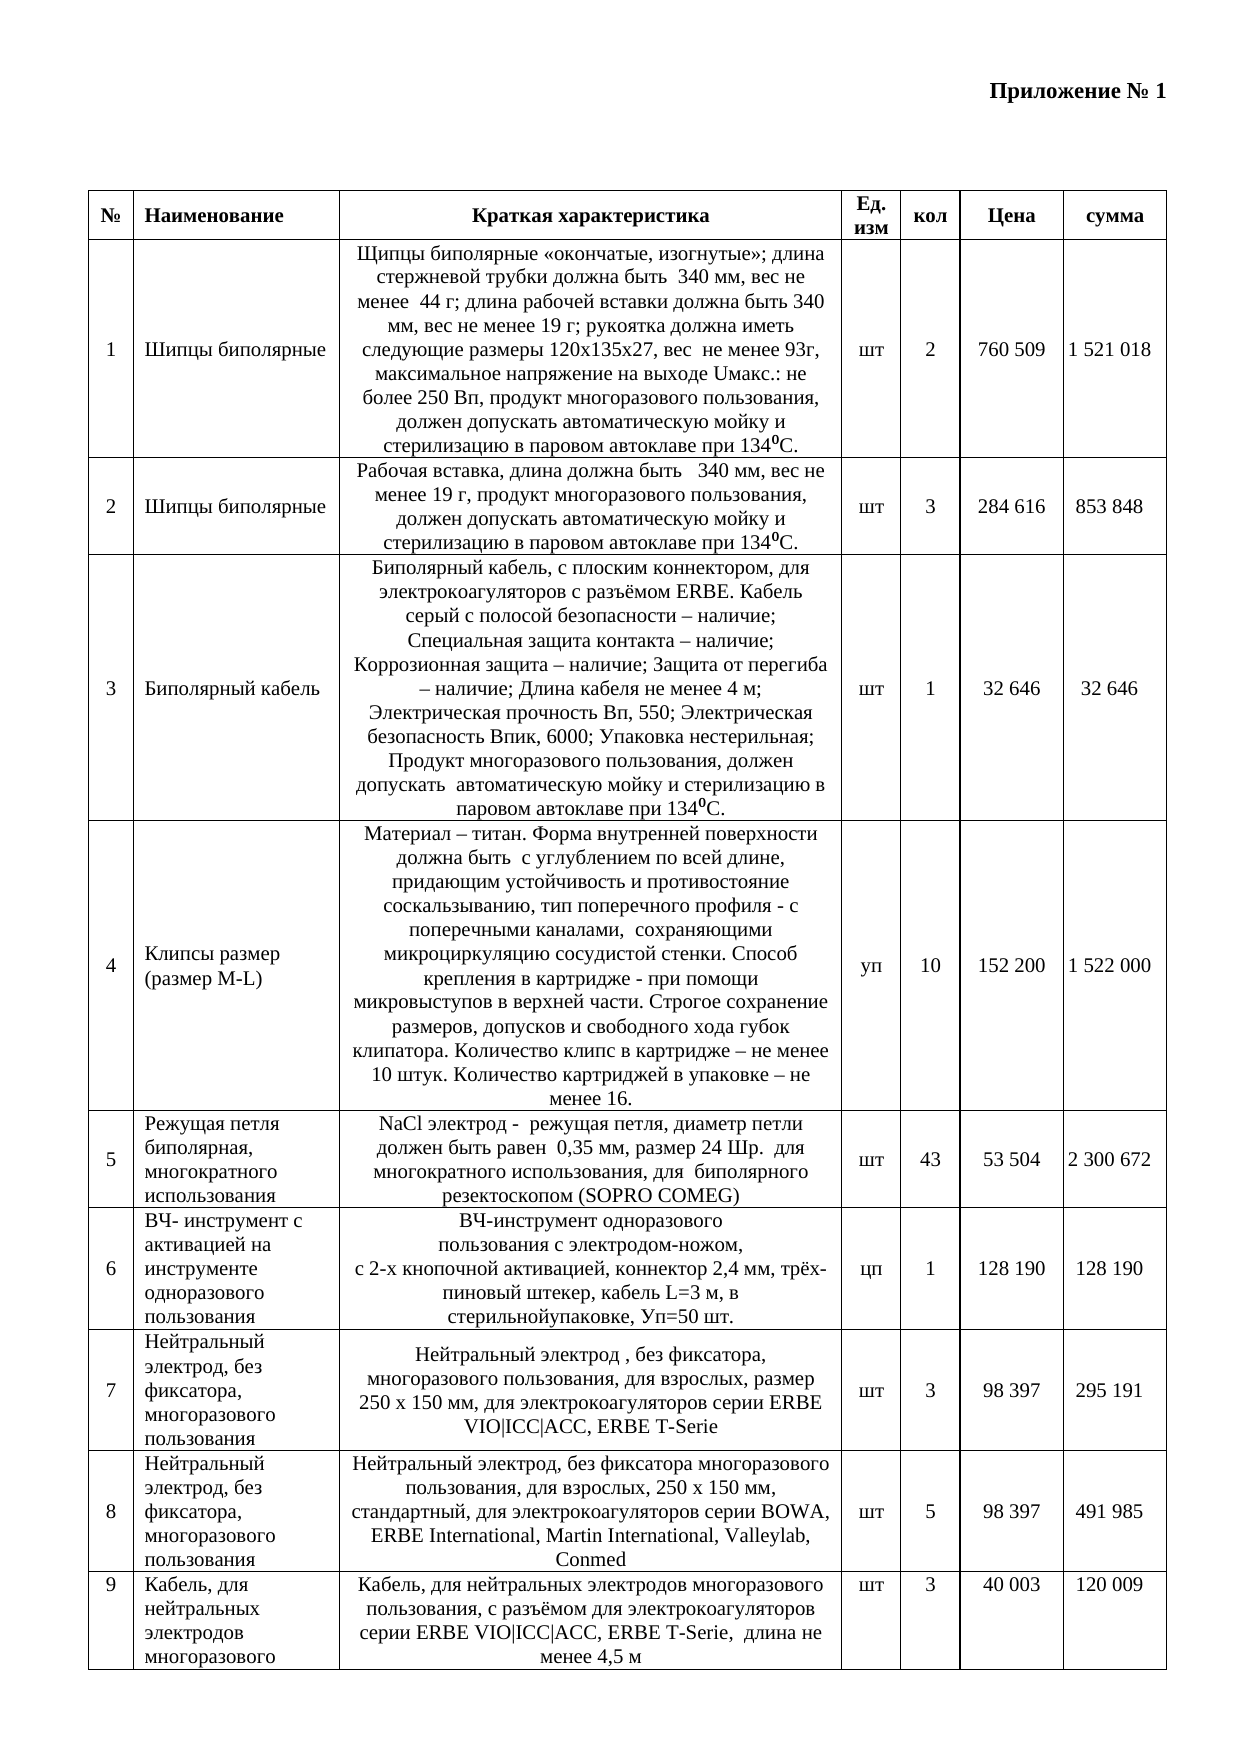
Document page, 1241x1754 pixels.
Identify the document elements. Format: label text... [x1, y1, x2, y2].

table_cell шт [842, 1330, 900, 1450]
table_cell Биполярный кабель, с плоским коннектором, для электрокоагуляторов с разъёмом ERBE. Кабель серый с полосой безопасности – наличие; Специальная защита контакта – наличие; Коррозионная защита – наличие; Защита от перегиба – наличие; Длина кабеля не менее 4 м; Электрическая прочность Вп, 550; Электрическая безопасность Впик, 6000; Упаковка нестерильная; Продукт многоразового пользования, должен допускать автоматическую мойку и стерилизацию в паровом автоклаве при 134⁰С. [340, 555, 841, 820]
table_cell 10 [901, 821, 959, 1110]
table_cell 152 200 [961, 821, 1063, 1110]
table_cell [340, 1572, 841, 1668]
table_cell ВЧ-инструмент одноразового пользования с электродом-ножом, с 2-х кнопочной активацией, коннектор 2,4 мм, трёх-пиновый штекер, кабель L=3 м, в стерильнойупаковке, Уп=50 шт. [340, 1208, 841, 1328]
table_header сумма [1064, 191, 1166, 239]
table_cell шт [842, 1111, 900, 1207]
table_cell ВЧ- инструмент с активацией на инструменте одноразового пользования [134, 1208, 339, 1328]
table_cell 853 848 [1064, 458, 1166, 554]
table_cell 6 [89, 1208, 133, 1328]
table_cell 2 [89, 458, 133, 554]
table_cell 2 300 672 [1064, 1111, 1166, 1207]
table_cell Нейтральный электрод, без фиксатора многоразового пользования, для взрослых, 250 х 150 мм, стандартный, для электрокоагуляторов серии BOWA, ERBE International, Martin International, Valleylab, Conmed [340, 1451, 841, 1571]
table_cell шт [842, 458, 900, 554]
table_cell 760 509 [961, 240, 1063, 457]
table_cell Клипсы размер (размер M-L) [134, 821, 339, 1110]
table_cell 3 [901, 1330, 959, 1450]
table_cell Рабочая вставка, длина должна быть 340 мм, вес не менее 19 г, продукт многоразового пользования, должен допускать автоматическую мойку и стерилизацию в паровом автоклаве при 134⁰С. [340, 458, 841, 554]
table_cell 3 [89, 555, 133, 820]
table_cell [134, 1572, 339, 1668]
table_cell Нейтральный электрод, без фиксатора, многоразового пользования [134, 1451, 339, 1571]
table_cell 9 [89, 1572, 133, 1668]
table_cell 1 [901, 1208, 959, 1328]
table_cell 32 646 [961, 555, 1063, 820]
table_cell Материал – титан. Форма внутренней поверхности должна быть с углублением по всей длине, придающим устойчивость и противостояние соскальзыванию, тип поперечного профиля - с поперечными каналами, сохраняющими микроциркуляцию сосудистой стенки. Способ крепления в картридже - при помощи микровыступов в верхней части. Строгое сохранение размеров, допусков и свободного хода губок клипатора. Количество клипс в картридже – не менее 10 штук. Количество картриджей в упаковке – не менее 16. [340, 821, 841, 1110]
text Приложение № 1 [118, 77, 1167, 103]
table_cell Нейтральный электрод , без фиксатора, многоразового пользования, для взрослых, размер 250 х 150 мм, для электрокоагуляторов серии ERBE VIO|ICC|ACC, ERBE T-Serie [340, 1330, 841, 1450]
table_cell Биполярный кабель [134, 555, 339, 820]
table_cell 5 [89, 1111, 133, 1207]
table_cell 53 504 [961, 1111, 1063, 1207]
table_header кол [901, 191, 959, 239]
table_cell 295 191 [1064, 1330, 1166, 1450]
table_cell 120 009 [1064, 1572, 1166, 1668]
table_cell Нейтральный электрод, без фиксатора, многоразового пользования [134, 1330, 339, 1450]
table_header Наименование [134, 191, 339, 239]
table_cell шт [842, 1451, 900, 1571]
table_cell Шипцы биполярные [134, 458, 339, 554]
table_cell 8 [89, 1451, 133, 1571]
table_cell 128 190 [961, 1208, 1063, 1328]
table_header Цена [961, 191, 1063, 239]
table_cell NaCl электрод - режущая петля, диаметр петли должен быть равен 0,35 мм, размер 24 Шр. для многократного использования, для биполярного резектоскопом (SOPRO COMEG) [340, 1111, 841, 1207]
table_cell Режущая петля биполярная, многократного использования [134, 1111, 339, 1207]
table_cell 128 190 [1064, 1208, 1166, 1328]
table_cell цп [842, 1208, 900, 1328]
table_cell шт [842, 240, 900, 457]
table_cell Щипцы биполярные «окончатые, изогнутые»; длина стержневой трубки должна быть 340 мм, вес не менее 44 г; длина рабочей вставки должна быть 340 мм, вес не менее 19 г; рукоятка должна иметь следующие размеры 120x135x27, вес не менее 93г, максимальное напряжение на выходе Uмакс.: не более 250 Вп, продукт многоразового пользования, должен допускать автоматическую мойку и стерилизацию в паровом автоклаве при 134⁰С. [340, 240, 841, 457]
table_cell 3 [901, 1572, 959, 1668]
table_cell уп [842, 821, 900, 1110]
table_cell 4 [89, 821, 133, 1110]
table_cell 43 [901, 1111, 959, 1207]
table_cell 1 [901, 555, 959, 820]
table_cell 1 522 000 [1064, 821, 1166, 1110]
table_cell шт [842, 1572, 900, 1668]
table_cell 3 [901, 458, 959, 554]
table_cell 284 616 [961, 458, 1063, 554]
table_cell Шипцы биполярные [134, 240, 339, 457]
table_cell 40 003 [961, 1572, 1063, 1668]
table_cell 491 985 [1064, 1451, 1166, 1571]
table_cell 1 [89, 240, 133, 457]
table_cell 98 397 [961, 1451, 1063, 1571]
table_header Ед. изм [842, 191, 900, 239]
table_cell 32 646 [1064, 555, 1166, 820]
table_cell 7 [89, 1330, 133, 1450]
table_cell 1 521 018 [1064, 240, 1166, 457]
table_cell шт [842, 555, 900, 820]
table_cell 98 397 [961, 1330, 1063, 1450]
table_cell 2 [901, 240, 959, 457]
table_header № [89, 191, 133, 239]
table_header Краткая характеристика [340, 191, 841, 239]
table_cell 5 [901, 1451, 959, 1571]
